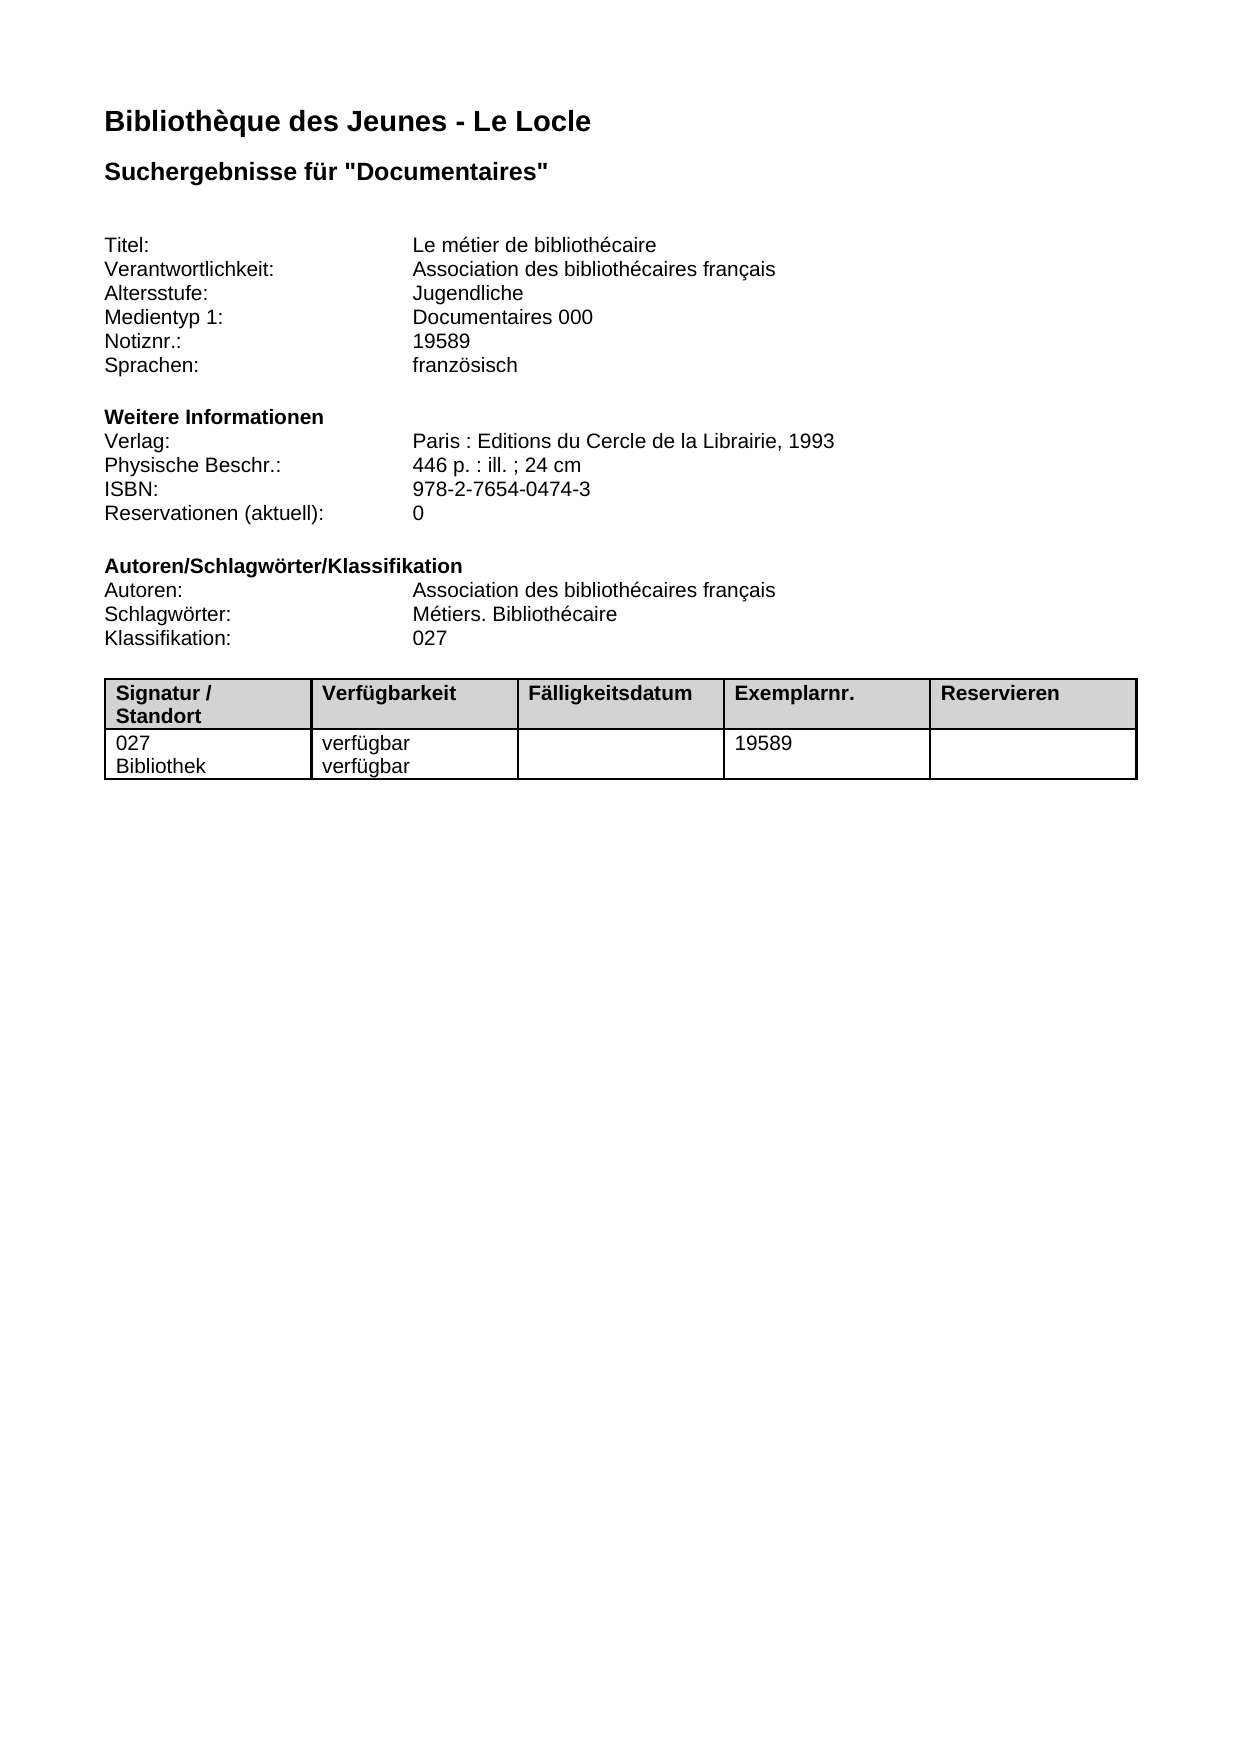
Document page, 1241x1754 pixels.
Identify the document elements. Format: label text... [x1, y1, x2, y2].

table_cell Schlagwörter: [104, 602, 412, 626]
text Suchergebnisse für "Documentaires" [104, 156, 1136, 185]
table_cell 027 [413, 626, 1133, 649]
table_cell 19589 [413, 329, 1133, 352]
table_cell Autoren: [104, 578, 412, 602]
table_cell Verlag: [104, 429, 412, 453]
table_cell Paris : Editions du Cercle de la Librairie, 1993 [413, 429, 1133, 453]
table_cell 978-2-7654-0474-3 [413, 477, 1133, 501]
table_header Reservieren [931, 680, 1135, 728]
table_cell Medientyp 1: [104, 305, 412, 328]
table_cell verfügbar verfügbar [313, 730, 517, 778]
table_cell 027 Bibliothek [106, 730, 310, 778]
table_cell Jugendliche [413, 281, 1133, 304]
table_cell Sprachen: [104, 353, 412, 376]
text Bibliothèque des Jeunes - Le Locle [104, 104, 1136, 138]
table_cell 19589 [725, 730, 929, 778]
table_cell Association des bibliothécaires français [413, 578, 1133, 602]
table_header Exemplarnr. [725, 680, 929, 728]
table_cell französisch [413, 353, 1133, 376]
table_cell 446 p. : ill. ; 24 cm [413, 453, 1133, 477]
table_cell Métiers. Bibliothécaire [413, 602, 1133, 626]
table_cell Documentaires 000 [413, 305, 1133, 328]
table_cell Altersstufe: [104, 281, 412, 304]
table_header Weitere Informationen [104, 405, 1133, 429]
table_header Verfügbarkeit [313, 680, 517, 728]
table_header Signatur / Standort [106, 680, 310, 728]
table_cell Verantwortlichkeit: [104, 257, 412, 281]
table_header Le métier de bibliothécaire [413, 233, 1133, 257]
table_cell ISBN: [104, 477, 412, 501]
table_header Fälligkeitsdatum [519, 680, 723, 728]
table_cell Reservationen (aktuell): [104, 501, 412, 525]
table_cell Physische Beschr.: [104, 453, 412, 477]
table_cell [931, 730, 1135, 778]
table_header Autoren/Schlagwörter/Klassifikation [104, 554, 1133, 578]
table_cell Klassifikation: [104, 626, 412, 649]
table_header Titel: [104, 233, 412, 257]
table_cell Notiznr.: [104, 329, 412, 352]
table_cell 0 [413, 501, 1133, 525]
table_cell Association des bibliothécaires français [413, 257, 1133, 281]
table_cell [519, 730, 723, 778]
